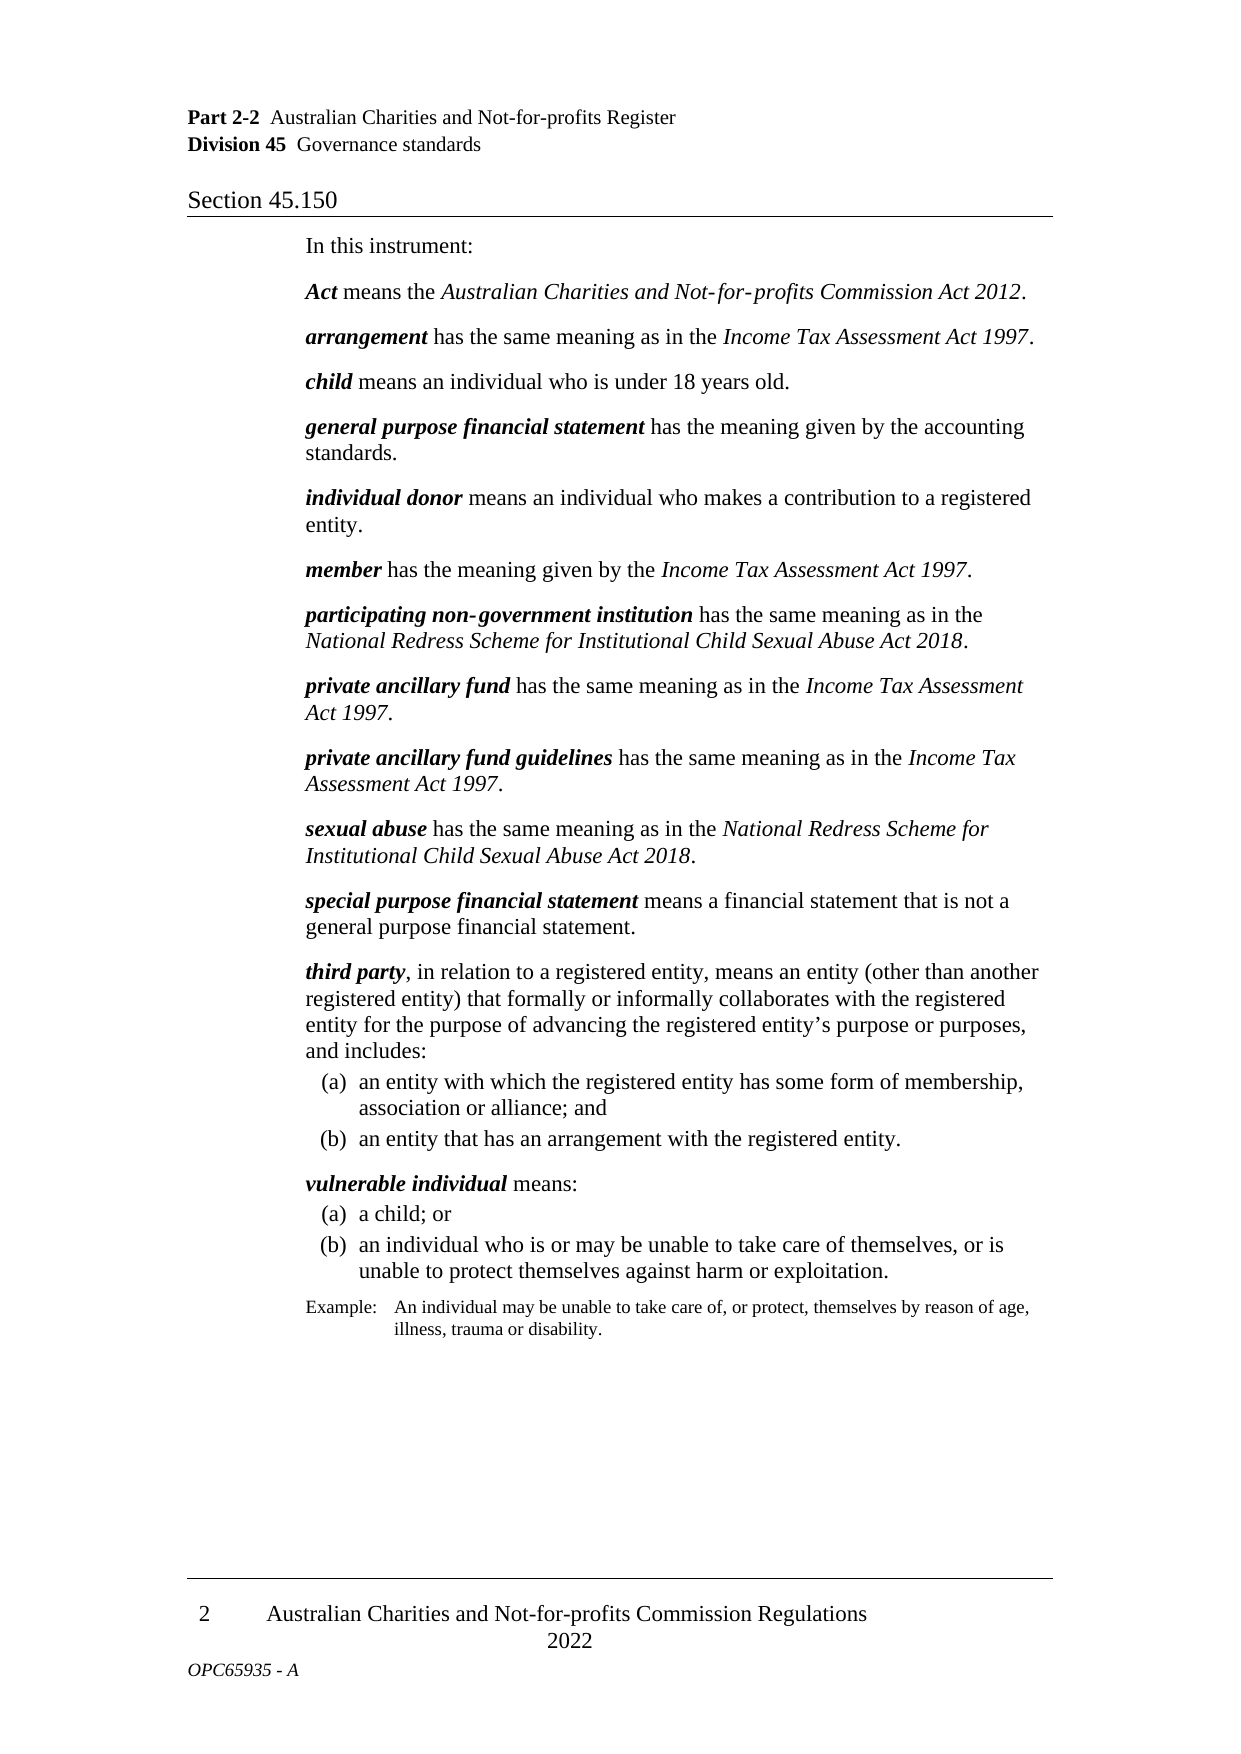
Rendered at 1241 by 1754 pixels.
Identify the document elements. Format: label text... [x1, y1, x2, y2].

text member has the meaning given by the Income Tax Assessment Act 1997. [305, 556, 1053, 582]
text sexual abuse has the same meaning as in the National Redress Scheme for Institutional Child Sexual Abuse Act 2018. [305, 815, 1053, 868]
text In this instrument: [187, 233, 1053, 259]
text special purpose financial statement means a financial statement that is not a general purpose financial statement. [305, 887, 1053, 939]
text (a) an entity with which the registered entity has some form of membership, association or alliance; and [187, 1068, 1053, 1121]
text participating non-government institution has the same meaning as in the National Redress Scheme for Institutional Child Sexual Abuse Act 2018. [305, 601, 1053, 654]
text (b) an entity that has an arrangement with the registered entity. [187, 1125, 1053, 1151]
text child means an individual who is under 18 years old. [305, 368, 1053, 394]
text vulnerable individual means: [305, 1170, 1053, 1196]
text arrangement has the same meaning as in the Income Tax Assessment Act 1997. [305, 323, 1053, 349]
text (a) a child; or [187, 1200, 1053, 1227]
text Example: An individual may be unable to take care of, or protect, themselves by reason of age, illness, trauma or disability. [305, 1296, 1053, 1339]
text individual donor means an individual who makes a contribution to a registered entity. [305, 484, 1053, 537]
text private ancillary fund guidelines has the same meaning as in the Income Tax Assessment Act 1997. [305, 744, 1053, 797]
text private ancillary fund has the same meaning as in the Income Tax Assessment Act 1997. [305, 672, 1053, 725]
text third party, in relation to a registered entity, means an entity (other than another registered entity) that formally or informally collaborates with the registered entity for the purpose of advancing the registered entity’s purpose or purposes, and includes: [305, 958, 1053, 1064]
text Act means the Australian Charities and Not-for-profits Commission Act 2012. [305, 278, 1053, 304]
text (b) an individual who is or may be unable to take care of themselves, or is unable to protect themselves against harm or exploitation. [187, 1231, 1053, 1284]
text general purpose financial statement has the meaning given by the accounting standards. [305, 413, 1053, 466]
